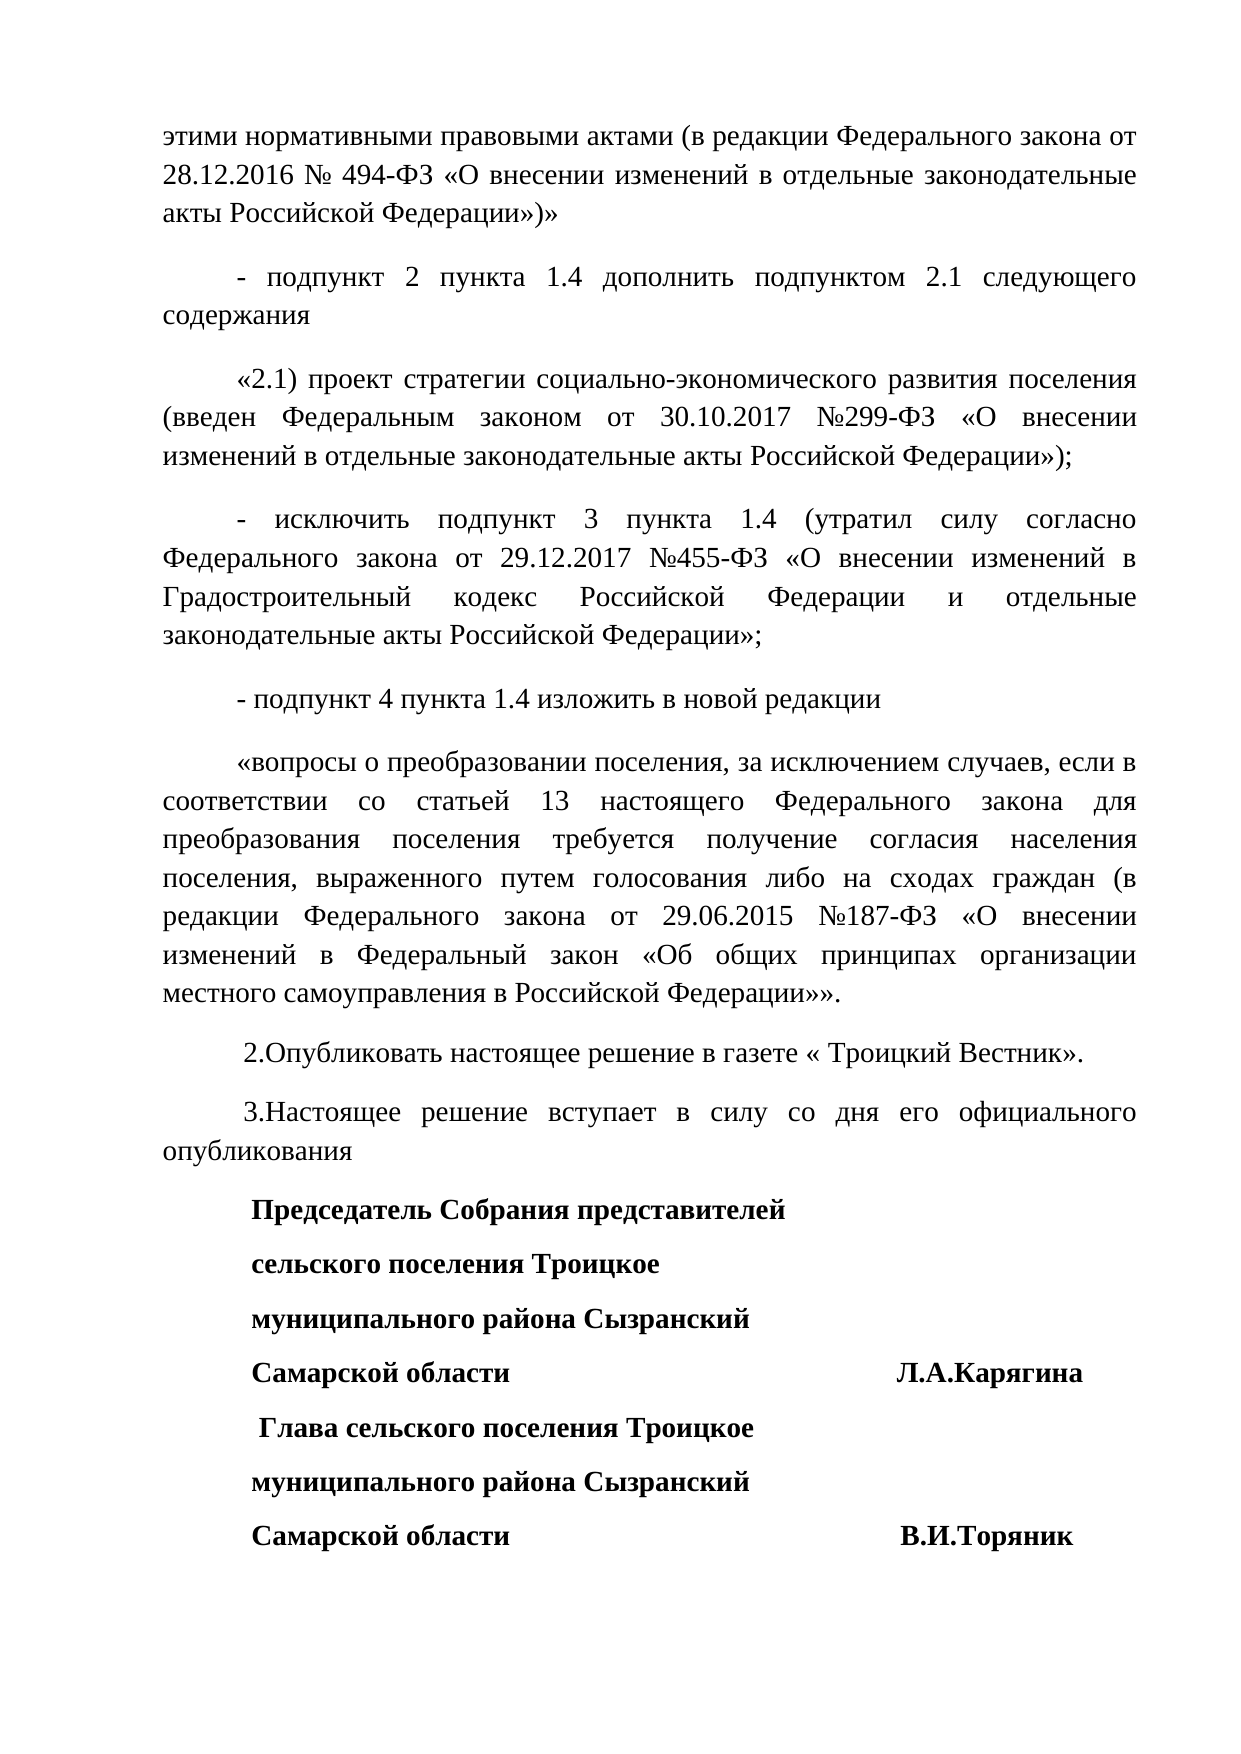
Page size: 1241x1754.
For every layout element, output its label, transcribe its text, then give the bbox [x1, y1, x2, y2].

text «вопросы о преобразовании поселения, за исключением случаев, если в соответствии со статьей 13 настоящего Федерального закона для преобразования поселения требуется получение согласия населения поселения, выраженного путем голосования либо на сходах граждан (в редакции Федерального закона от 29.06.2015 №187-ФЗ «О внесении изменений в Федеральный закон «Об общих принципах организации местного самоуправления в Российской Федерации»». [162, 744, 1138, 1009]
text муниципального района Сызранский [251, 1301, 1138, 1334]
text - подпункт 2 пункта 1.4 дополнить подпунктом 2.1 следующего содержания [162, 259, 1138, 331]
text - исключить подпункт 3 пункта 1.4 (утратил силу согласно Федерального закона от 29.12.2017 №455-ФЗ «О внесении изменений в Градостроительный кодекс Российской Федерации и отдельные законодательные акты Российской Федерации»; [162, 502, 1138, 651]
text сельского поселения Троицкое [251, 1247, 1138, 1280]
text 2.Опубликовать настоящее решение в газете « Троицкий Вестник». [162, 1035, 1138, 1068]
text «2.1) проект стратегии социально-экономического развития поселения (введен Федеральным законом от 30.10.2017 №299-ФЗ «О внесении изменений в отдельные законодательные акты Российской Федерации»); [162, 361, 1138, 472]
text - подпункт 4 пункта 1.4 изложить в новой редакции [162, 681, 1138, 714]
text Глава сельского поселения Троицкое [251, 1410, 1138, 1443]
text 3.Настоящее решение вступает в силу со дня его официального опубликования [162, 1094, 1138, 1166]
text Самарской области В.И.Торяник [251, 1518, 1138, 1552]
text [162, 118, 1138, 229]
text Самарской области Л.А.Карягина [251, 1355, 1138, 1389]
text муниципального района Сызранский [251, 1464, 1138, 1498]
text Председатель Собрания представителей [251, 1192, 1138, 1226]
